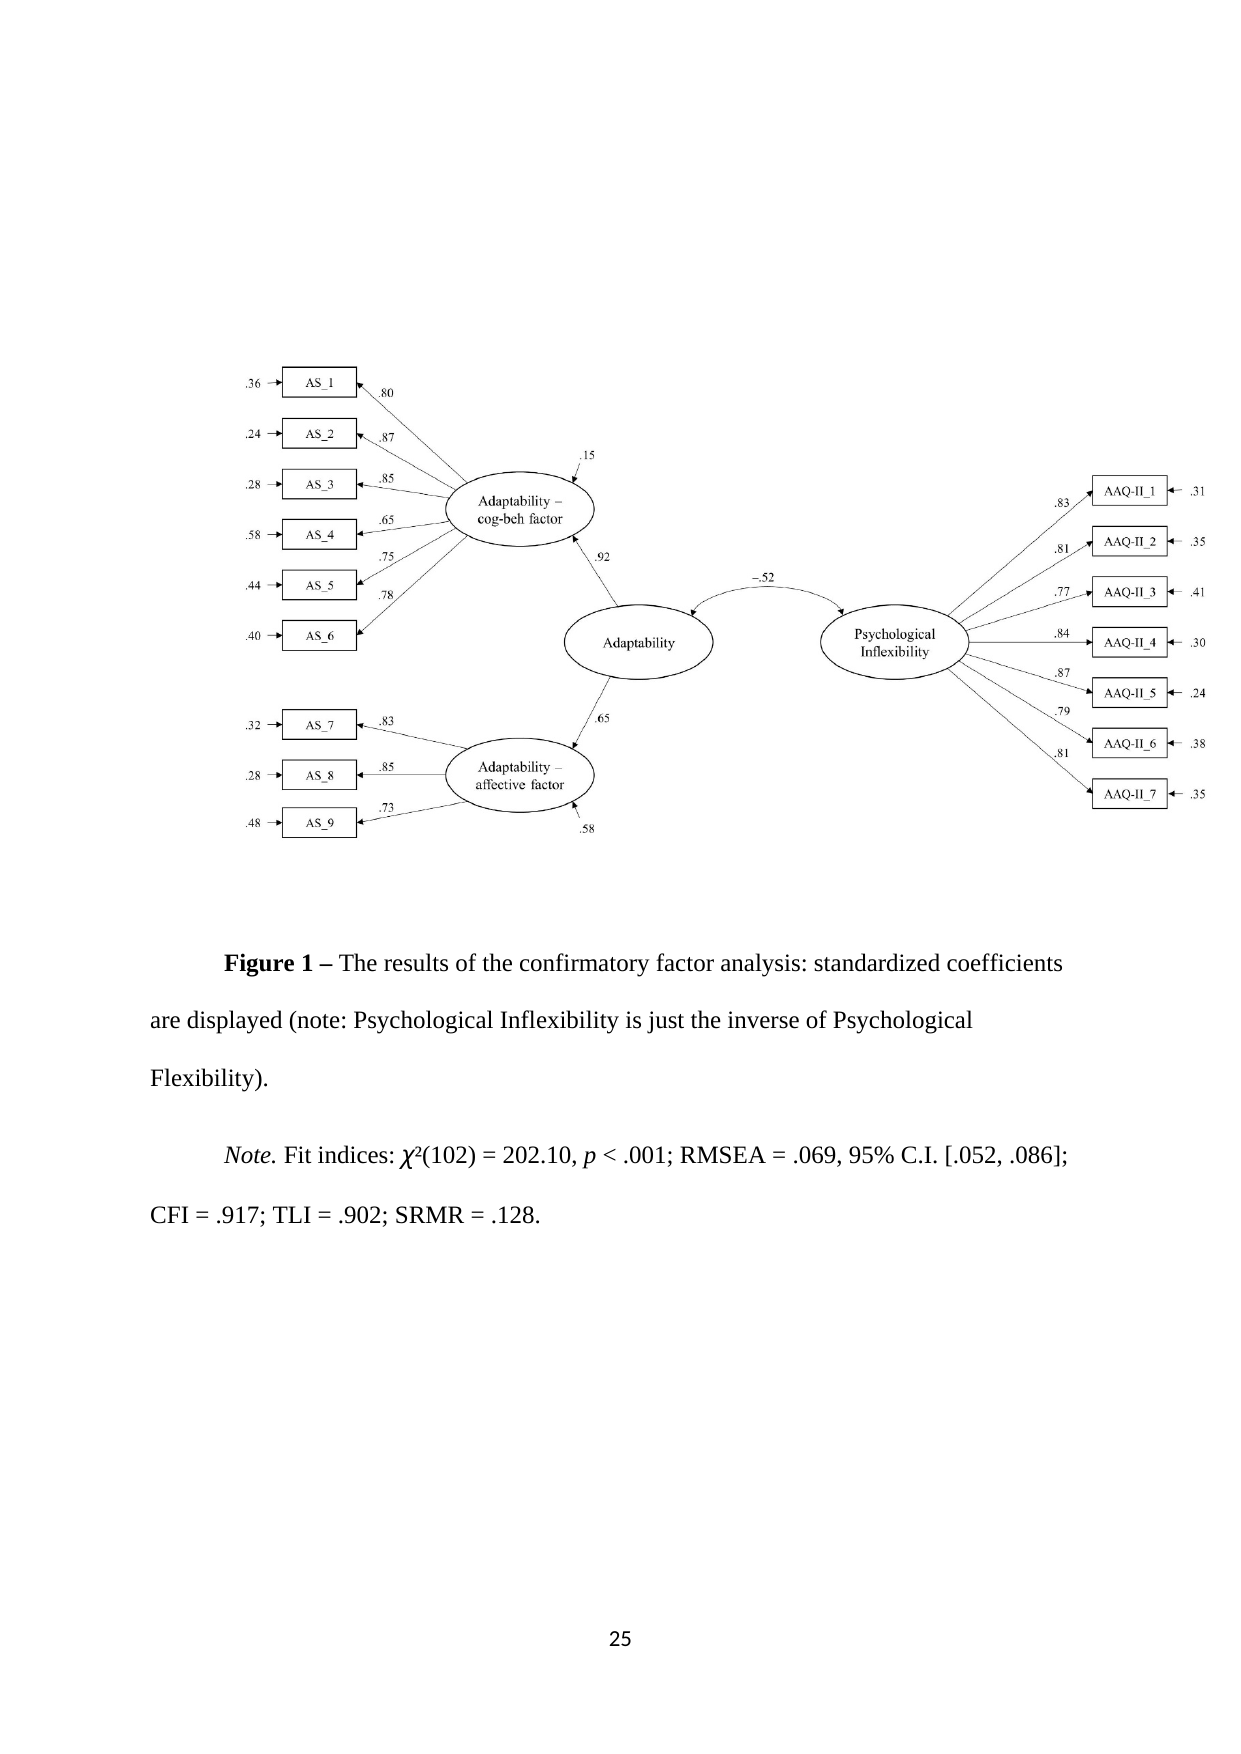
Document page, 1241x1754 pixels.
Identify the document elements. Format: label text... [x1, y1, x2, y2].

picture [223, 338, 1228, 904]
text Figure 1 – The results of the confirmatory factor analysis: standardized coefficients are displayed (note: Psychological Inflexibility is just the inverse of Psychological Flexibility). [150, 948, 1090, 1092]
text Note. Fit indices: χ²(102) = 202.10, p < .001; RMSEA = .069, 95% C.I. [.052, .086]; CFI = .917; TLI = .902; SRMR = .128. [150, 1137, 1090, 1229]
